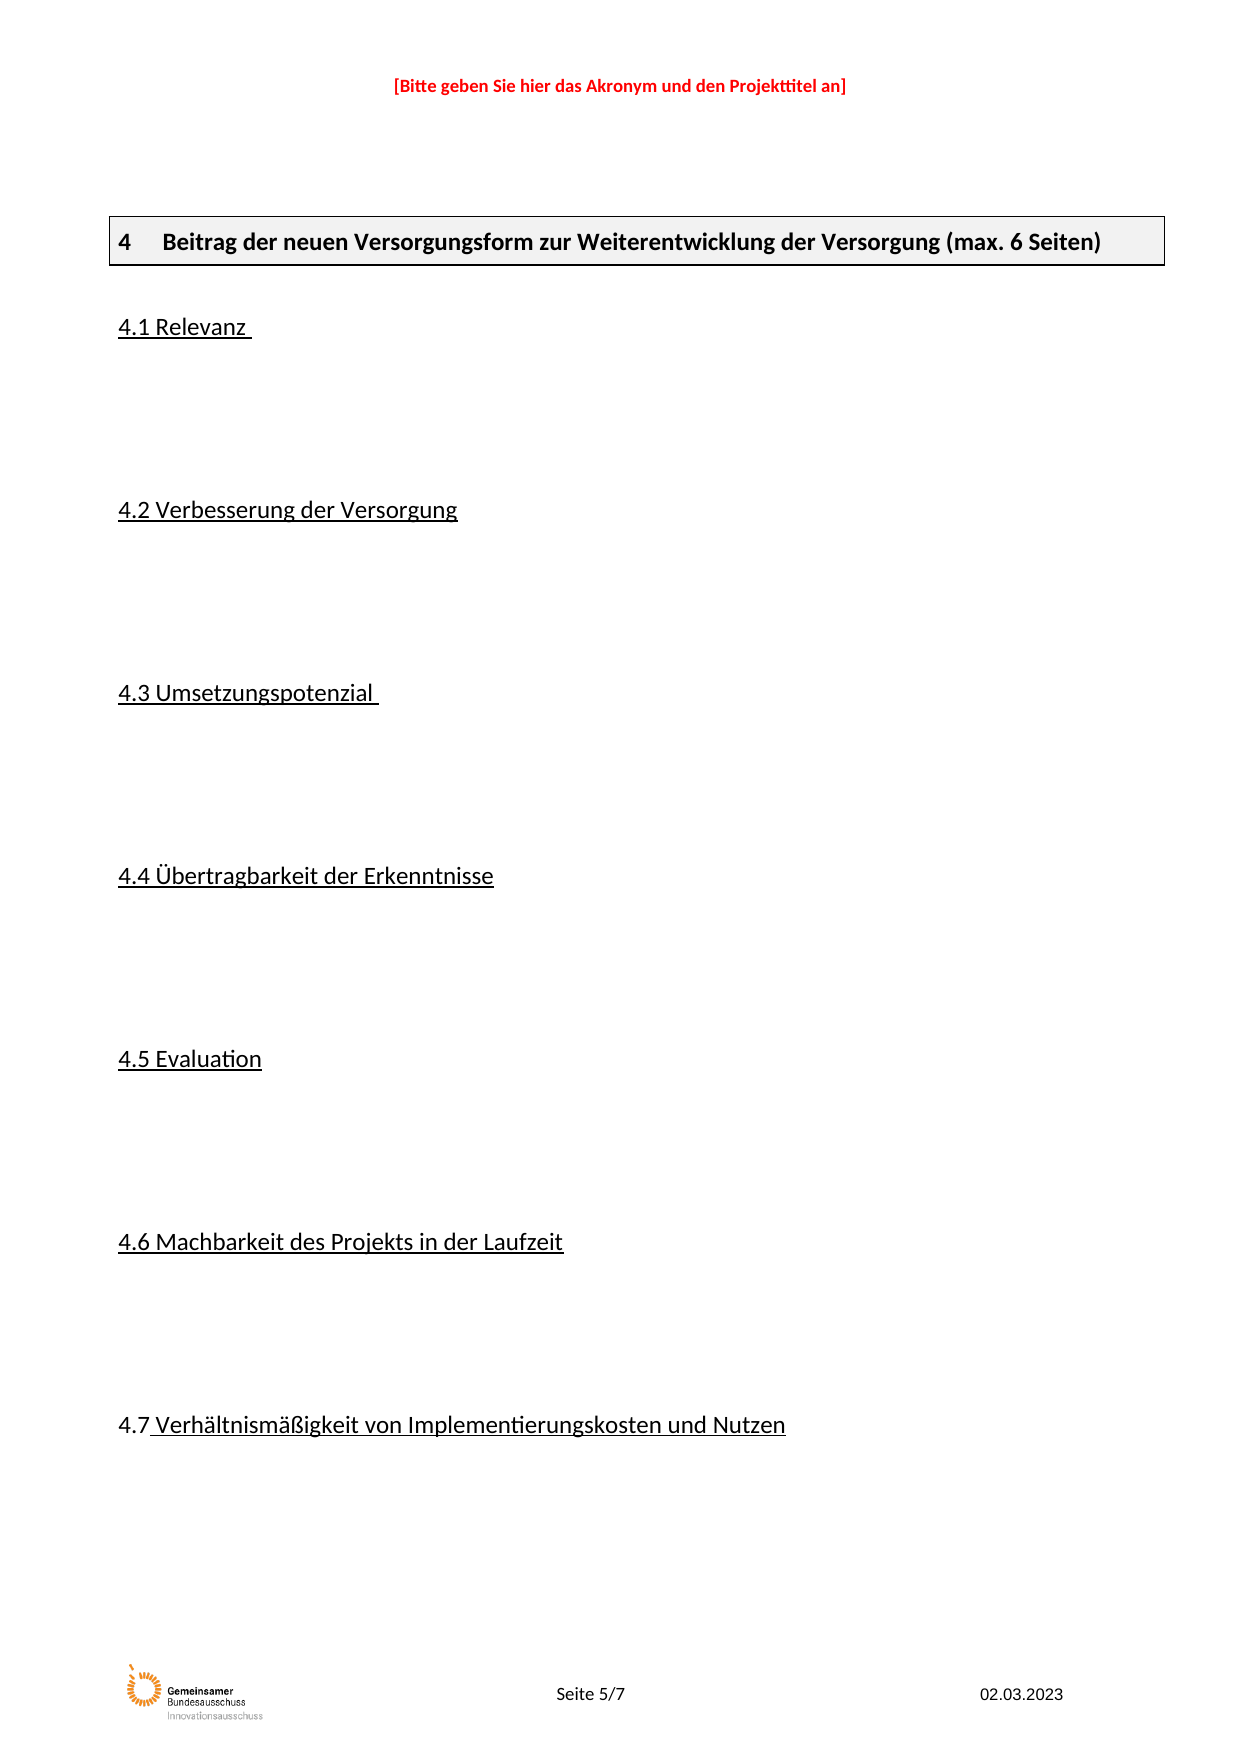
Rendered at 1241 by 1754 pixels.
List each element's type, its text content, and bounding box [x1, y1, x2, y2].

text 4.3 Umsetzungspotenzial [118, 677, 1122, 708]
text 4.4 Übertragbarkeit der Erkenntnisse [118, 860, 1122, 891]
text 4.5 Evaluation [118, 1043, 1122, 1073]
text 4.7 Verhältnismäßigkeit von Implementierungskosten und Nutzen [118, 1409, 1122, 1439]
text 4.6 Machbarkeit des Projekts in der Laufzeit [118, 1226, 1122, 1256]
text 4.1 Relevanz [118, 311, 1122, 342]
subtitle 4 Beitrag der neuen Versorgungsform zur Weiterentwicklung der Versorgung (max. 6 Seiten) [110, 217, 1164, 264]
text 4.2 Verbesserung der Versorgung [118, 494, 1122, 525]
